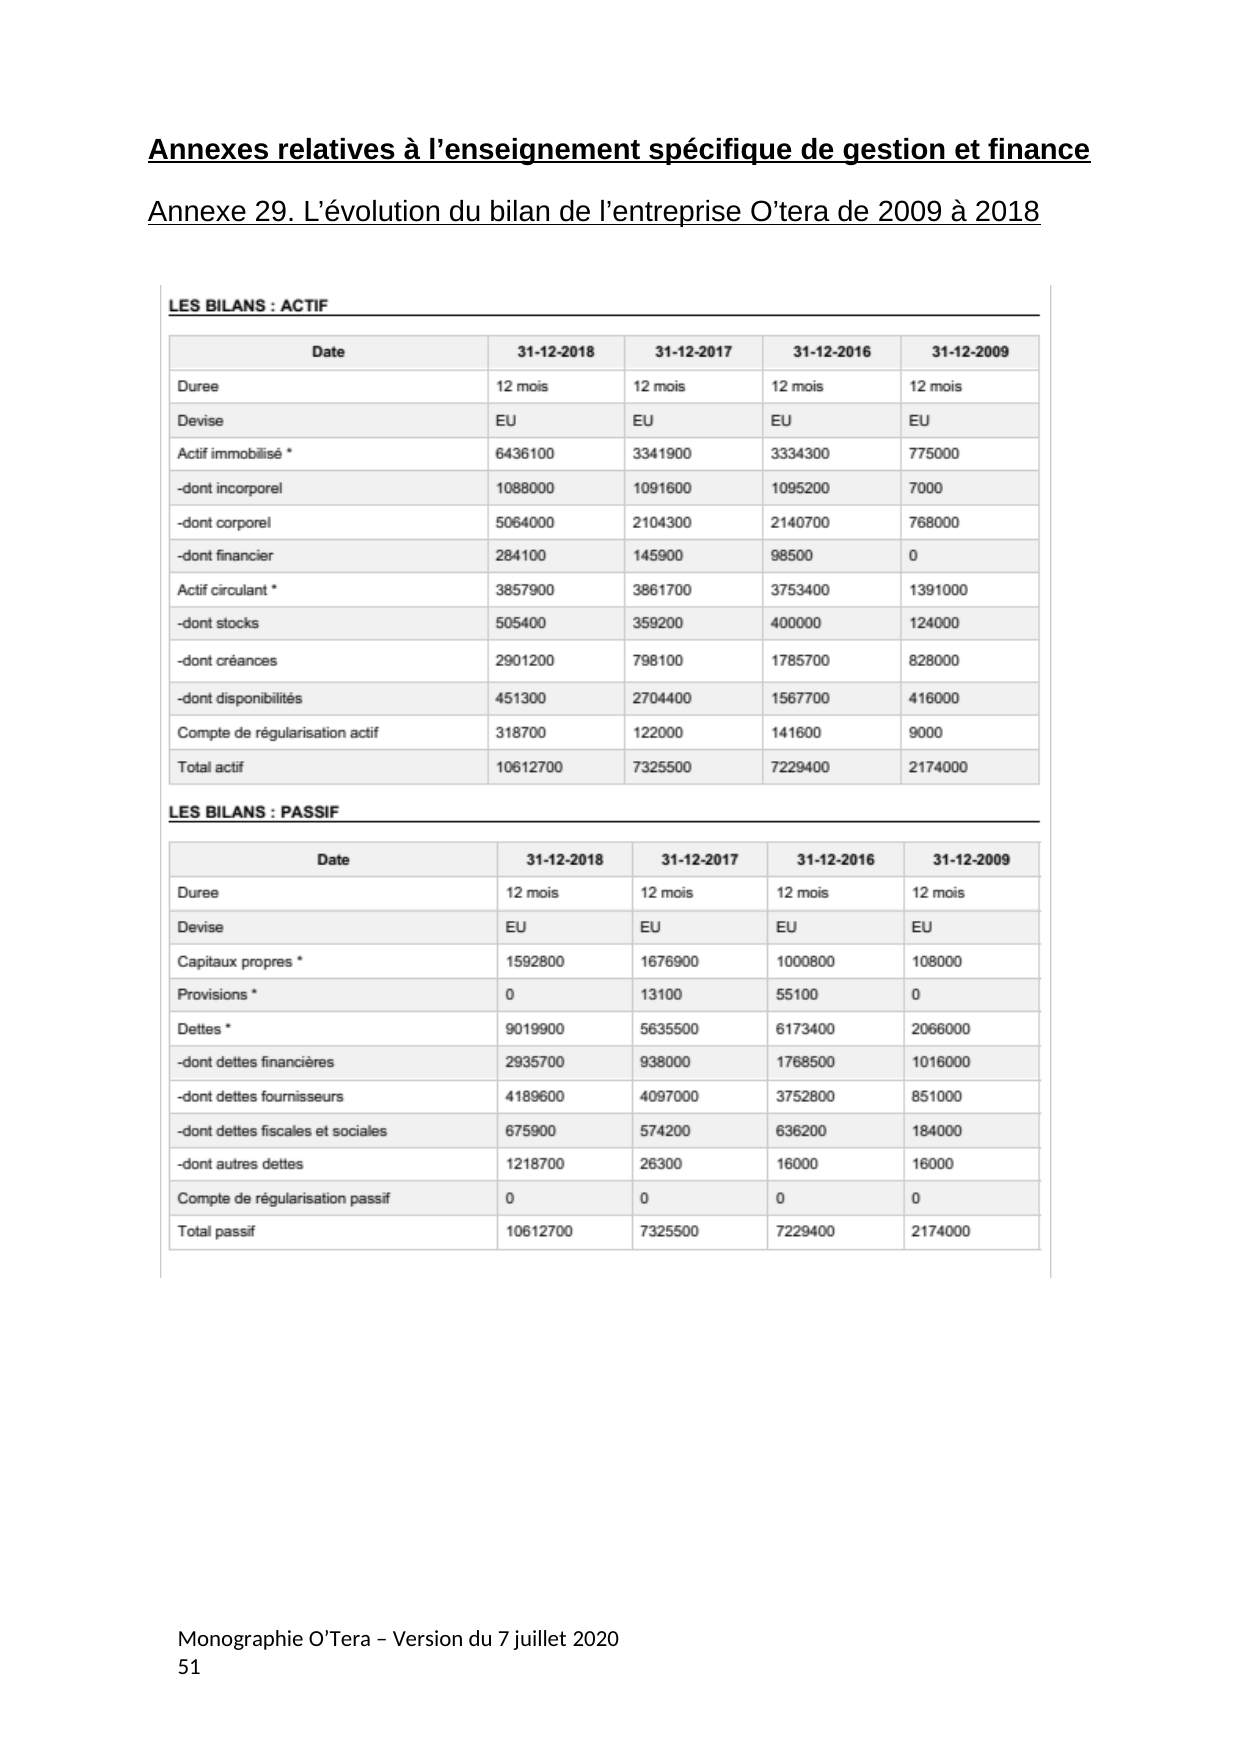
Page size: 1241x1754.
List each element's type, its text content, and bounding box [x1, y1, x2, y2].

subtitle Annexe 29. L’évolution du bilan de l’entreprise O’tera de 2009 à 2018 [148, 194, 1093, 228]
subtitle Annexes relatives à l’enseignement spécifique de gestion et finance [148, 132, 1093, 165]
